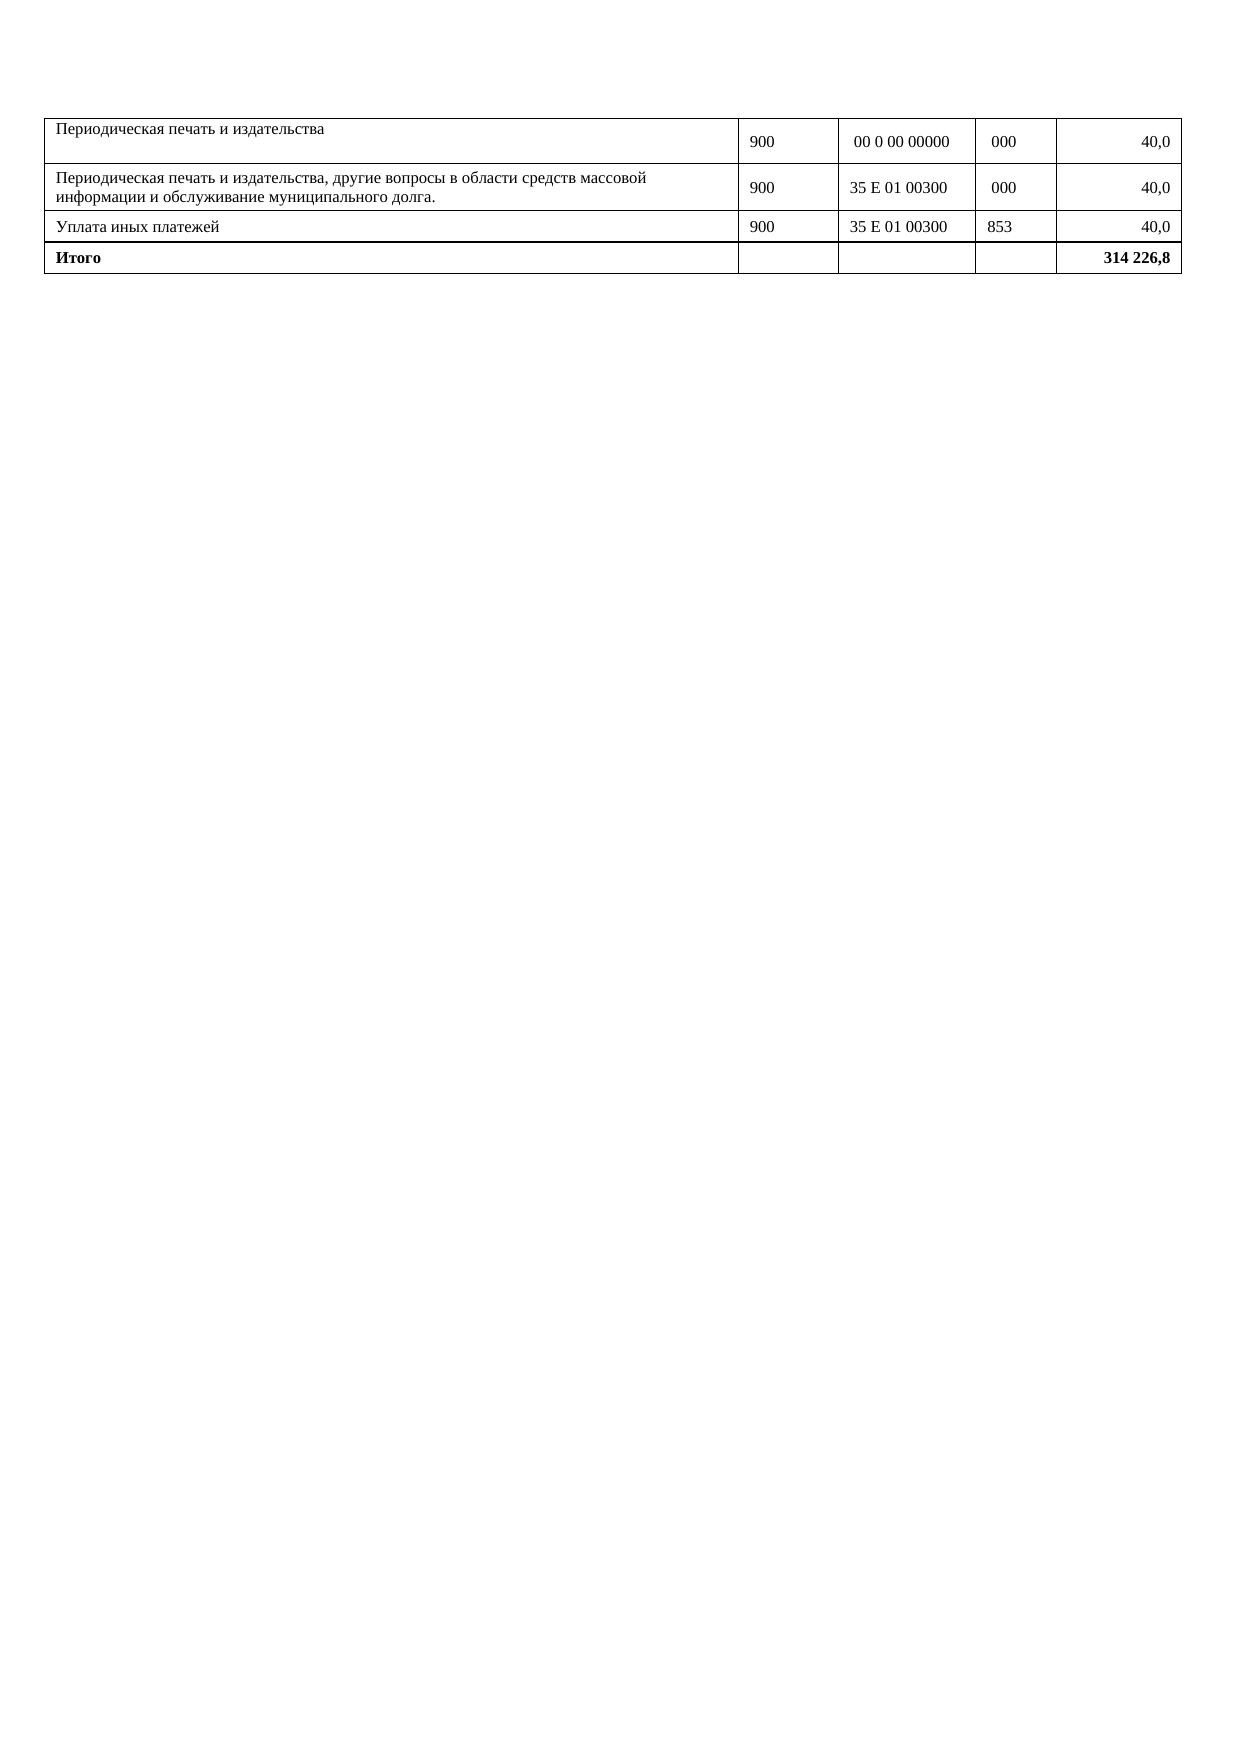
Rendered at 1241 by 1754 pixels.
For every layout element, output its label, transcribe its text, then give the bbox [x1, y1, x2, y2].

table_cell 000 [976, 119, 1056, 163]
table_cell 900 [739, 211, 838, 241]
table_cell [976, 243, 1056, 273]
table_cell 35 Е 01 00300 [839, 164, 975, 210]
table_cell 40,0 [1057, 211, 1181, 241]
table_cell Уплата иных платежей [45, 211, 738, 241]
table_cell 314 226,8 [1057, 243, 1181, 273]
table_cell 853 [976, 211, 1056, 241]
table_cell 40,0 [1057, 164, 1181, 210]
table_cell Периодическая печать и издательства [45, 119, 738, 163]
table_cell [839, 243, 975, 273]
table_cell 000 [976, 164, 1056, 210]
table_cell 35 Е 01 00300 [839, 211, 975, 241]
table_cell 40,0 [1057, 119, 1181, 163]
table_cell 900 [739, 164, 838, 210]
table_cell 900 [739, 119, 838, 163]
table_cell Итого [45, 243, 738, 273]
table_cell [739, 243, 838, 273]
table_cell Периодическая печать и издательства, другие вопросы в области средств массовой информации и обслуживание муниципального долга. [45, 164, 738, 210]
table_cell 00 0 00 00000 [839, 119, 975, 163]
